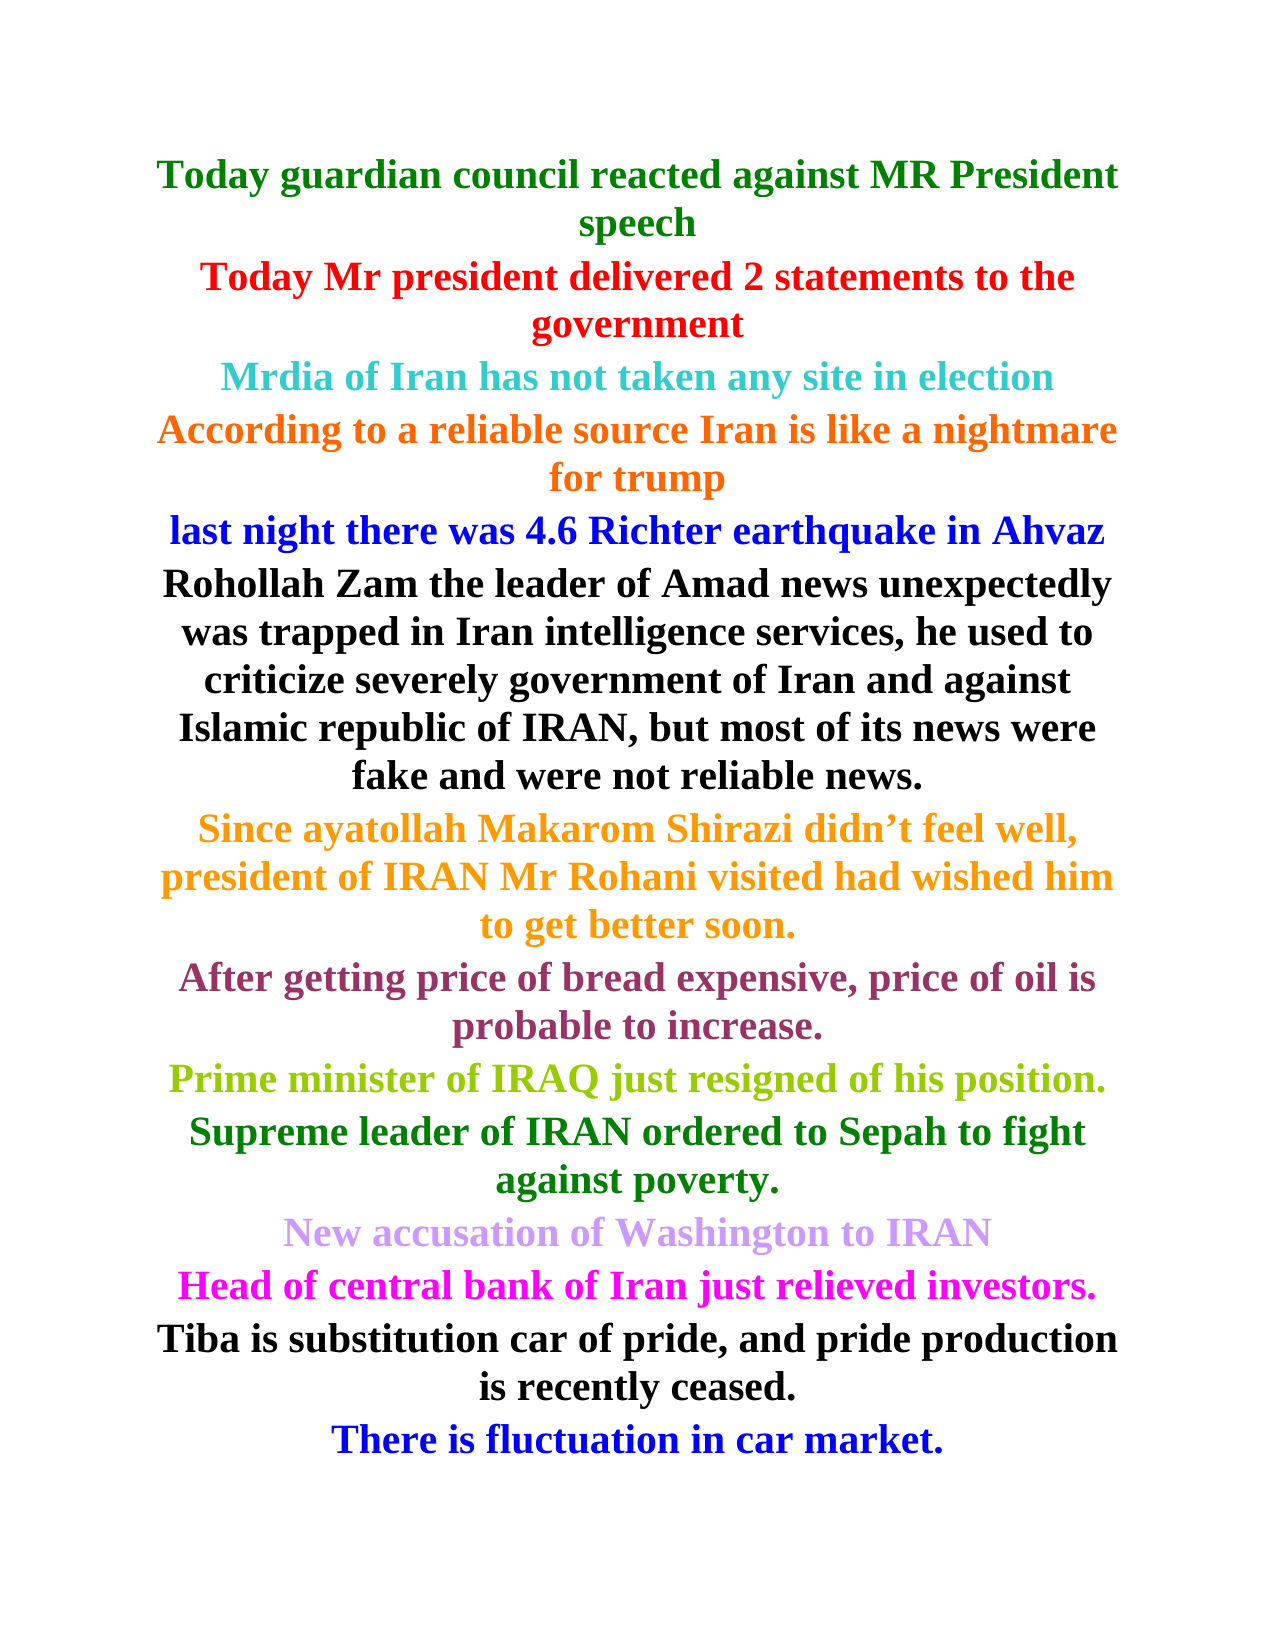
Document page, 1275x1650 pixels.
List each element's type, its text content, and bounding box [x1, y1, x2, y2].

text Today Mr president delivered 2 statements to the government [150, 251, 1125, 347]
text New accusation of Washington to IRAN [150, 1207, 1125, 1255]
text According to a reliable source Iran is like a nightmare for trump [150, 405, 1125, 501]
text Today guardian council reacted against MR President speech [150, 150, 1125, 246]
text Mrdia of Iran has not taken any site in election [150, 352, 1125, 400]
text Tiba is substitution car of pride, and pride production is recently ceased. [150, 1313, 1125, 1409]
text last night there was 4.6 Richter earthquake in Ahvaz [150, 506, 1125, 554]
text Head of central bank of Iran just relieved investors. [150, 1260, 1125, 1308]
text There is fluctuation in car market. [150, 1414, 1125, 1462]
text Since ayatollah Makarom Shirazi didn’t feel well, president of IRAN Mr Rohani visited had wished him to get better soon. [150, 803, 1125, 947]
text Rohollah Zam the leader of Amad news unexpectedly was trapped in Iran intelligence services, he used to criticize severely government of Iran and against Islamic republic of IRAN, but most of its news were fake and were not reliable news. [150, 559, 1125, 798]
text After getting price of bread expensive, price of oil is probable to increase. [150, 952, 1125, 1048]
text Supreme leader of IRAN ordered to Sepah to fight against poverty. [150, 1106, 1125, 1202]
text Prime minister of IRAQ just resigned of his position. [150, 1053, 1125, 1101]
